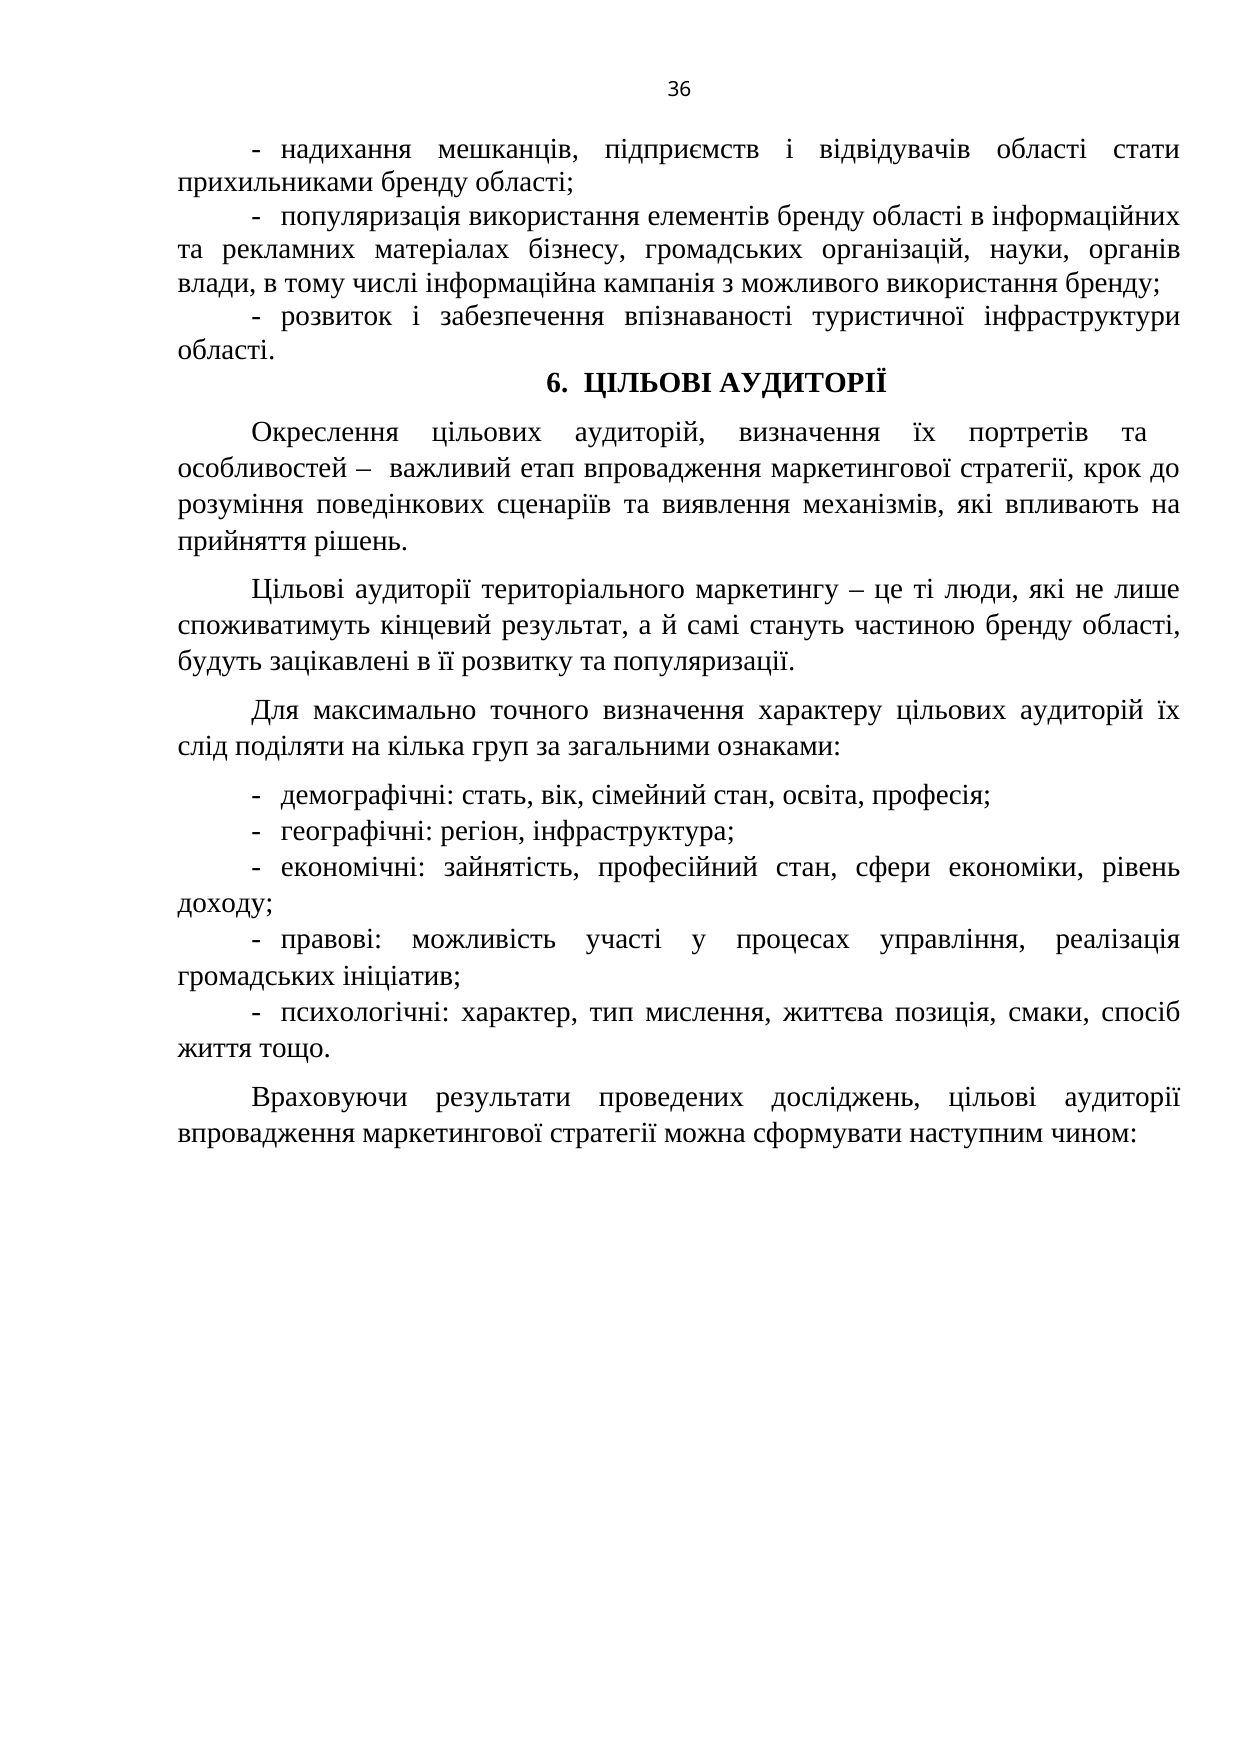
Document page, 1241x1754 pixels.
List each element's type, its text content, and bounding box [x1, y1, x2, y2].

list надихання мешканців, підприємств і відвідувачів області стати прихильниками бренду області; [177, 131, 1181, 198]
list розвиток і забезпечення впізнаваності туристичної інфраструктури області. [177, 298, 1181, 366]
text Враховуючи результати проведених досліджень, цільові аудиторії впровадження маркетингової стратегії можна сформувати наступним чином: [177, 1079, 1181, 1148]
list демографічні: стать, вік, сімейний стан, освіта, професія; [177, 777, 1181, 811]
list економічні: зайнятість, професійний стан, сфери економіки, рівень доходу; [177, 849, 1181, 919]
text Окреслення цільових аудиторій, визначення їх портретів та особливостей – важливий етап впровадження маркетингової стратегії, крок до розуміння поведінкових сценаріїв та виявлення механізмів, які впливають на прийняття рішень. [177, 414, 1181, 556]
text Цільові аудиторії територіального маркетингу – це ті люди, які не лише споживатимуть кінцевий результат, а й самі стануть частиною бренду області, будуть зацікавлені в її розвитку та популяризації. [177, 571, 1181, 677]
list психологічні: характер, тип мислення, життєва позиція, смаки, спосіб життя тощо. [177, 994, 1181, 1063]
list правові: можливість участі у процесах управління, реалізація громадських ініціатив; [177, 922, 1181, 991]
text Для максимально точного визначення характеру цільових аудиторій їх слід поділяти на кілька груп за загальними ознаками: [177, 692, 1181, 762]
list популяризація використання елементів бренду області в інформаційних та рекламних матеріалах бізнесу, громадських організацій, науки, органів влади, в тому числі інформаційна кампанія з можливого використання бренду; [177, 198, 1181, 298]
list географічні: регіон, інфраструктура; [177, 813, 1181, 847]
list ЦІЛЬОВІ АУДИТОРІЇ [252, 366, 1181, 399]
